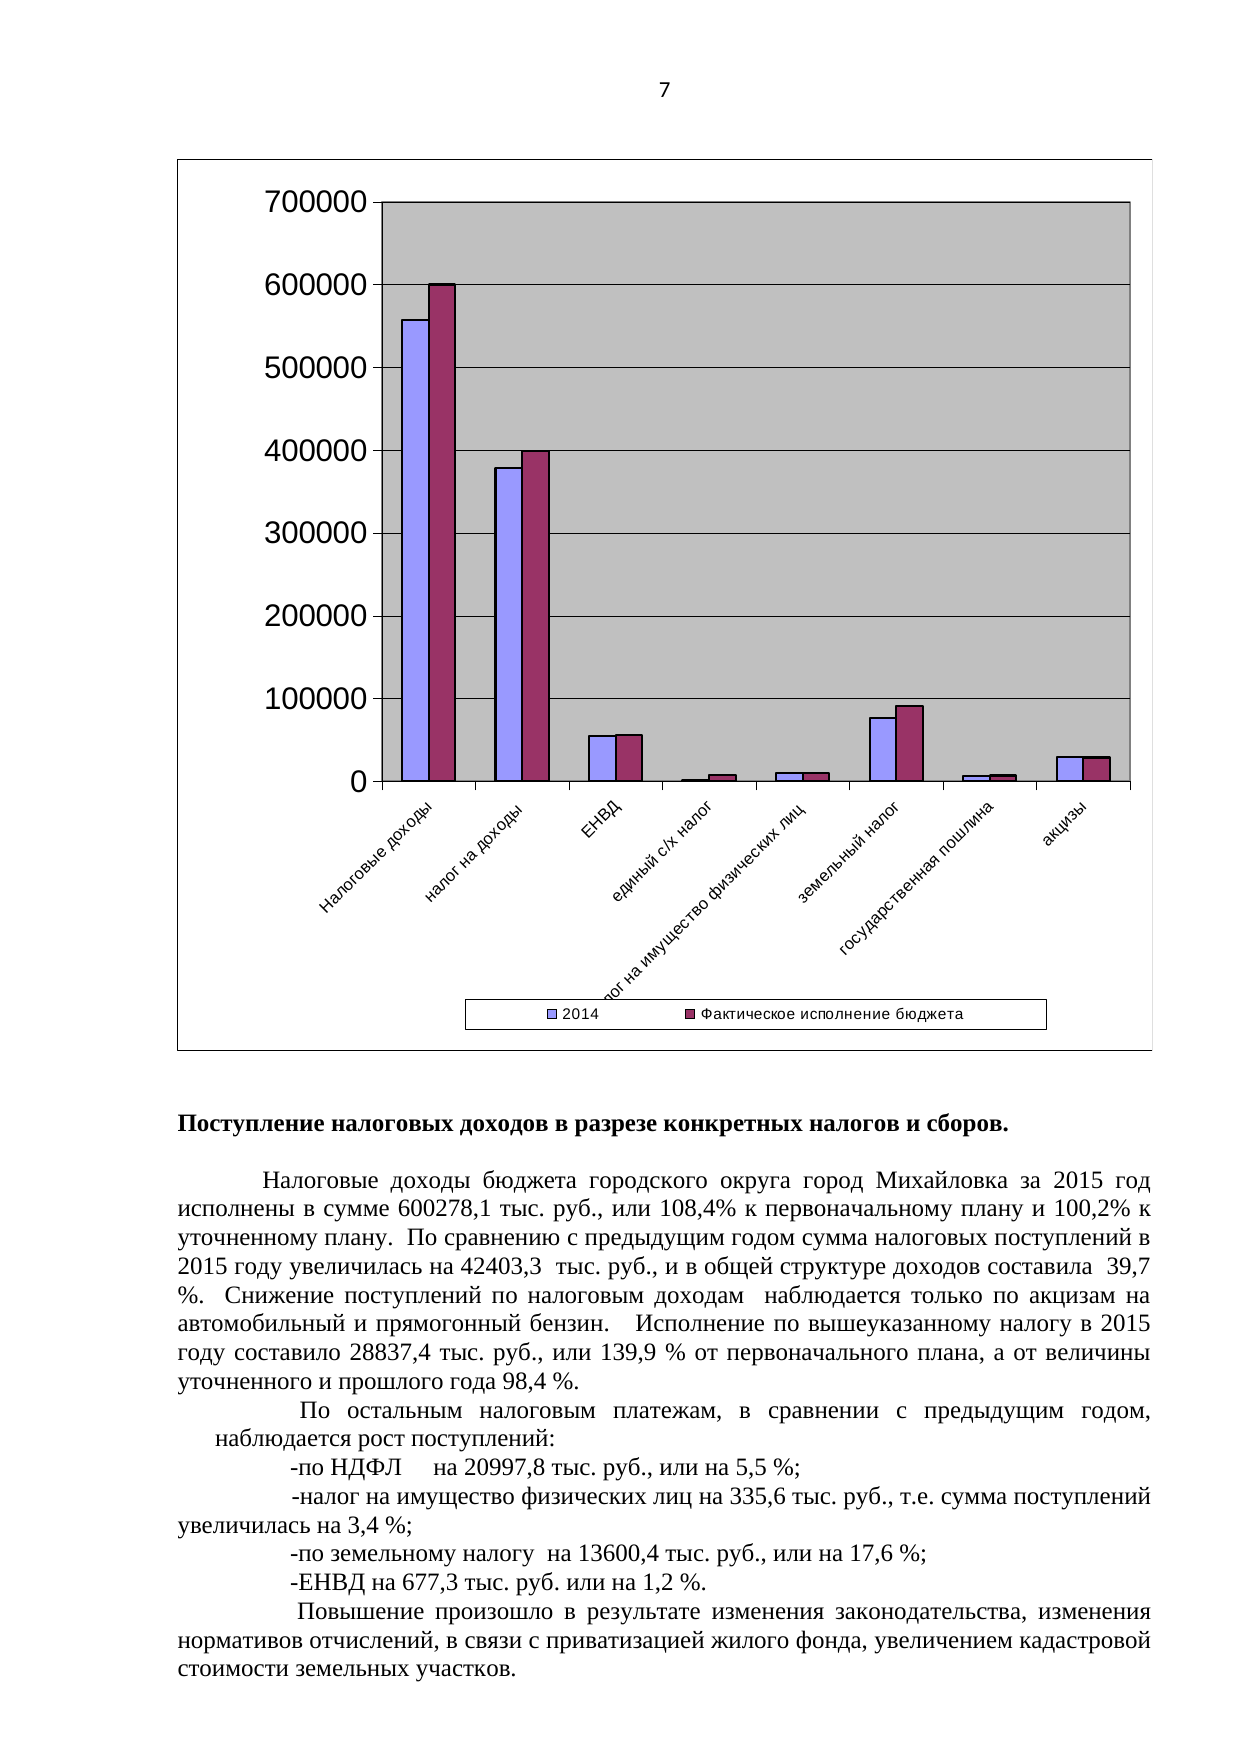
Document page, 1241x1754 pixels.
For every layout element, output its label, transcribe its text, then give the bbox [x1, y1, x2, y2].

text -налог на имущество физических лиц на 335,6 тыс. руб., т.е. сумма поступлений увеличилась на 3,4 %; [177, 1481, 1152, 1538]
text Поступление налоговых доходов в разрезе конкретных налогов и сборов. [177, 1108, 1152, 1137]
text Повышение произошло в результате изменения законодательства, изменения нормативов отчислений, в связи с приватизацией жилого фонда, увеличением кадастровой стоимости земельных участков. [177, 1596, 1152, 1682]
text -ЕНВД на 677,3 тыс. руб. или на 1,2 %. [177, 1567, 1152, 1596]
text -по земельному налогу на 13600,4 тыс. руб., или на 17,6 %; [177, 1538, 1152, 1567]
text Налоговые доходы бюджета городского округа город Михайловка за 2015 год исполнены в сумме 600278,1 тыс. руб., или 108,4% к первоначальному плану и 100,2% к уточненному плану. По сравнению с предыдущим годом сумма налоговых поступлений в 2015 году увеличилась на 42403,3 тыс. руб., и в общей структуре доходов составила 39,7 %. Снижение поступлений по налоговым доходам наблюдается только по акцизам на автомобильный и прямогонный бензин. Исполнение по вышеуказанному налогу в 2015 году составило 28837,4 тыс. руб., или 139,9 % от первоначального плана, а от величины уточненного и прошлого года 98,4 %. [177, 1165, 1152, 1395]
text -по НДФЛ на 20997,8 тыс. руб., или на 5,5 %; [177, 1452, 1152, 1481]
text По остальным налоговым платежам, в сравнении с предыдущим годом, наблюдается рост поступлений: [215, 1395, 1152, 1452]
